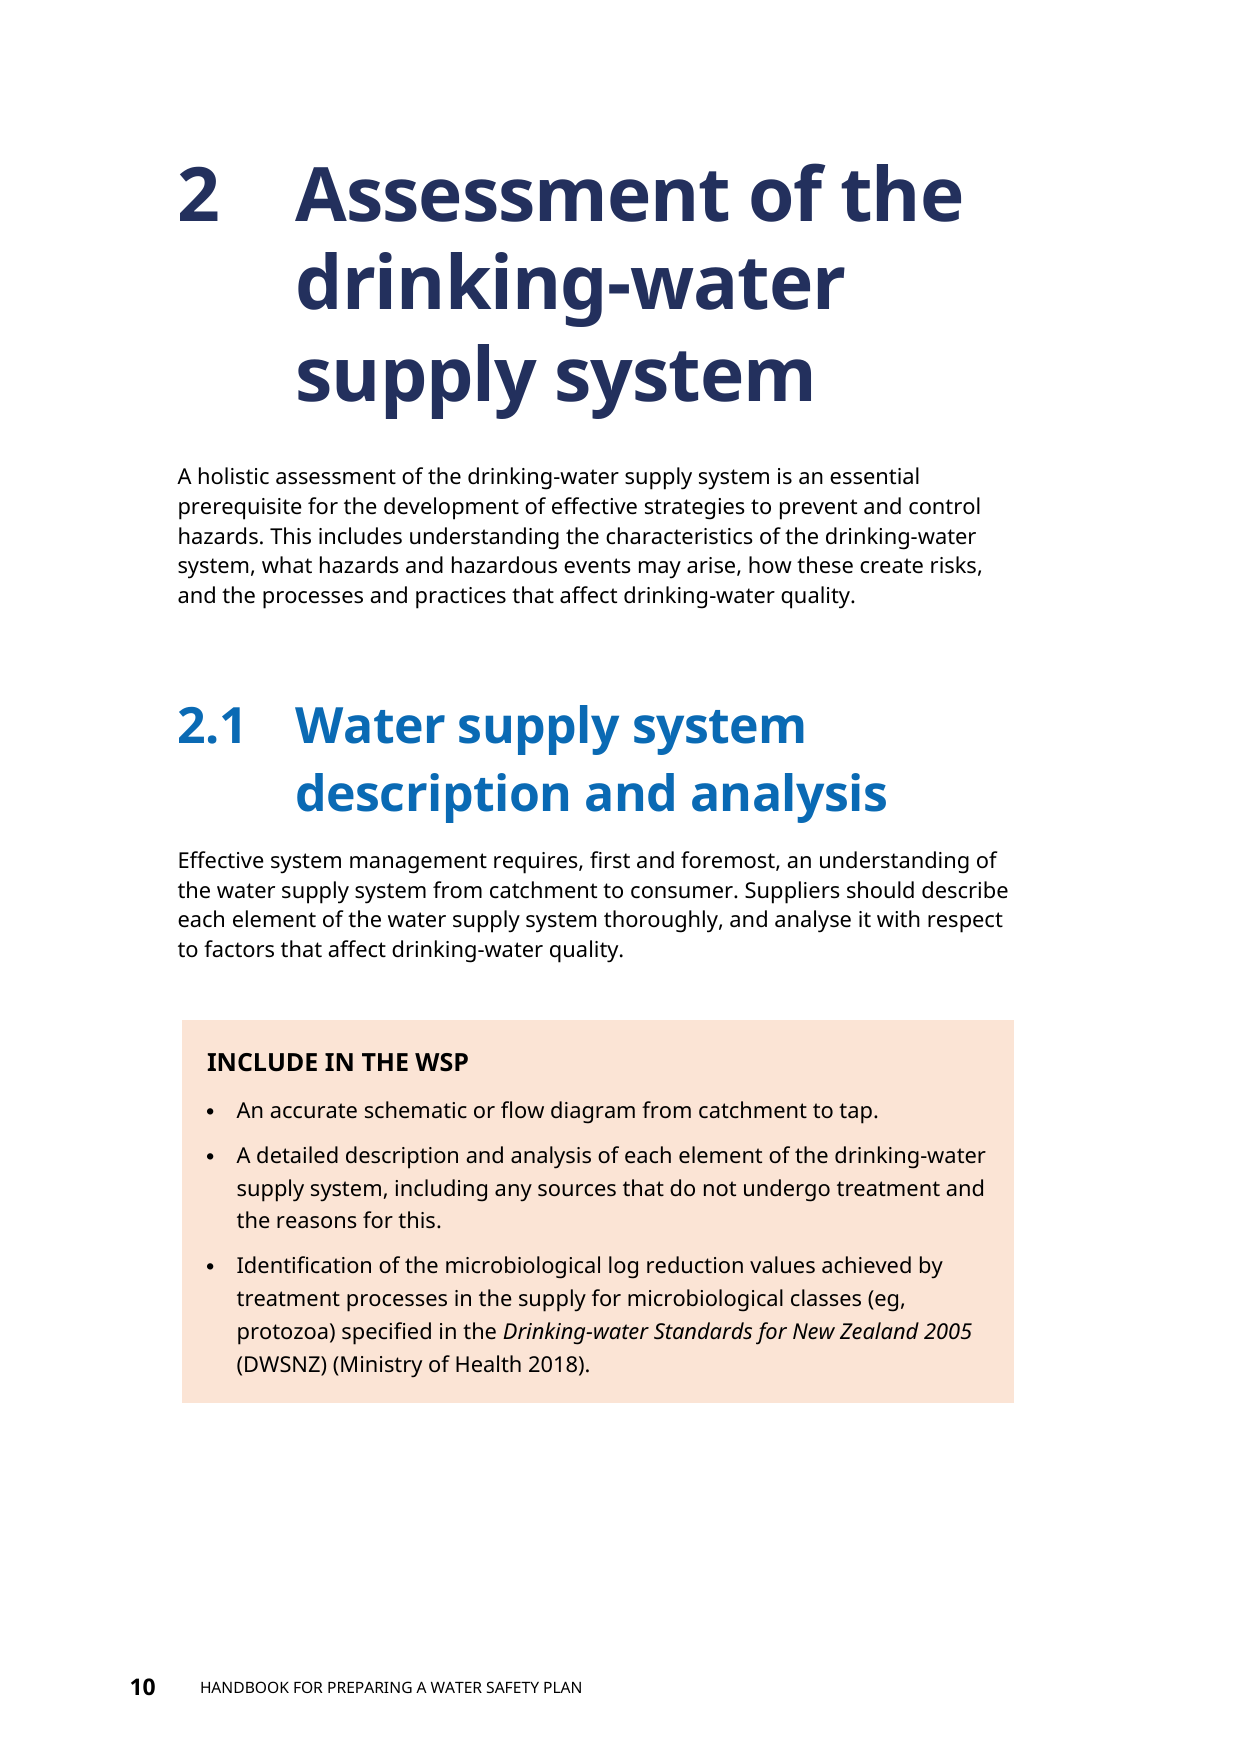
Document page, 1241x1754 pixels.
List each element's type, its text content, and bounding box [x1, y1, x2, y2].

subtitle INCLUDE IN THE WSP [182, 1020, 1014, 1069]
text Identification of the microbiological log reduction values achieved by treatment processes in the supply for microbiological classes (eg, protozoa) specified in the Drinking-water Standards for New Zealand 2005 (DWSNZ) (Ministry of Health 2018). [182, 1224, 1014, 1403]
text A holistic assessment of the drinking-water supply system is an essential prerequisite for the development of effective strategies to prevent and control hazards. This includes understanding the characteristics of the drinking-water system, what hazards and hazardous events may arise, how these create risks, and the processes and practices that affect drinking-water quality. [177, 461, 1019, 610]
text An accurate schematic or flow diagram from catchment to tap. [182, 1069, 1014, 1114]
text A detailed description and analysis of each element of the drinking-water supply system, including any sources that do not undergo treatment and the reasons for this. [182, 1114, 1014, 1224]
text Effective system management requires, first and foremost, an understanding of the water supply system from catchment to consumer. Suppliers should describe each element of the water supply system thoroughly, and analyse it with respect to factors that affect drinking-water quality. [177, 845, 1019, 964]
subtitle Water supply system description and analysis [177, 690, 1019, 826]
subtitle Assessment of the drinking-water supply system [177, 148, 1019, 423]
